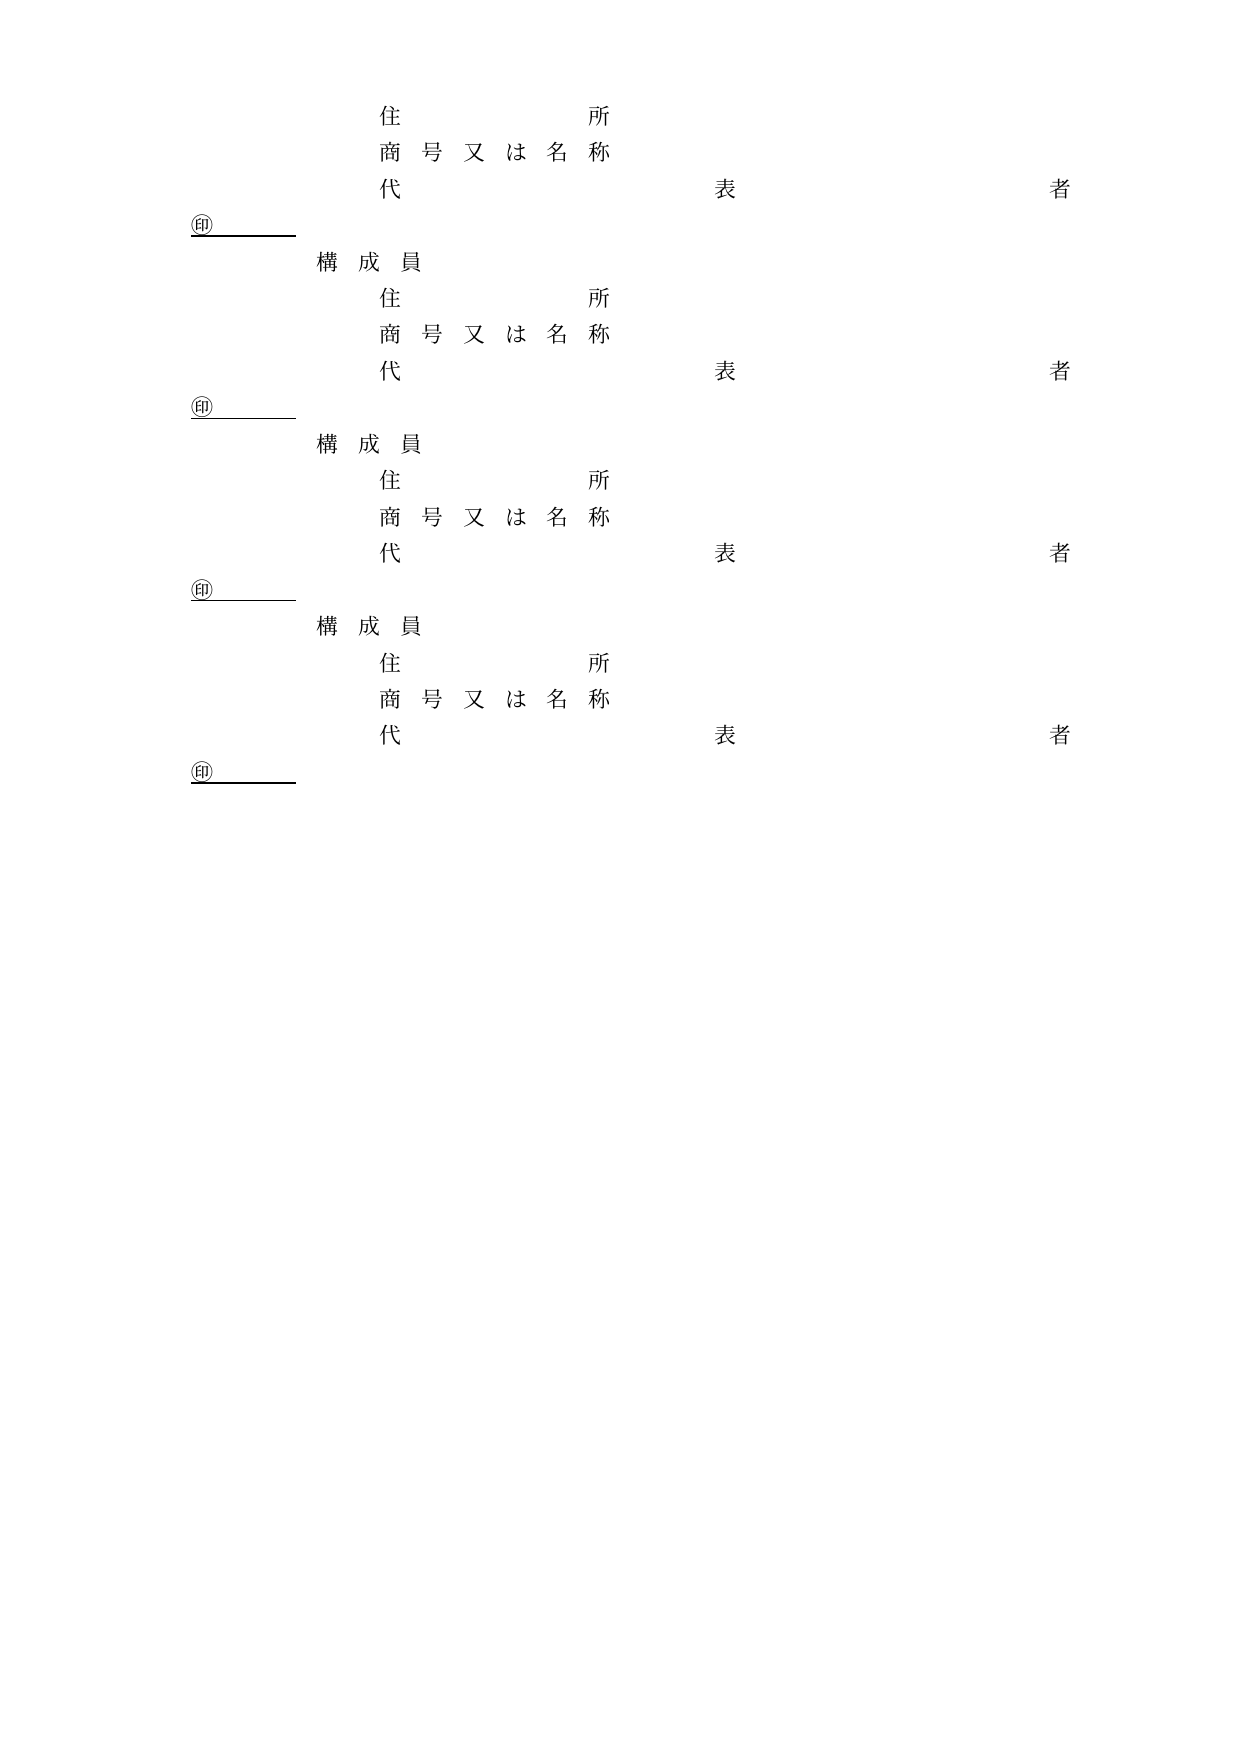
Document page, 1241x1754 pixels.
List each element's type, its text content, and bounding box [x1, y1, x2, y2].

text 商号又は名称 [170, 315, 1091, 352]
text 代 表 者 ㊞ [170, 169, 1091, 242]
text 住 所 [353, 279, 1091, 315]
text 構成員 [149, 242, 1091, 279]
text 代 表 者 ㊞ [170, 716, 1091, 789]
text 構成員 [149, 607, 1091, 643]
text 商号又は名称 [170, 680, 1091, 716]
text 住 所 [353, 461, 1091, 497]
text 代 表 者 ㊞ [170, 352, 1091, 424]
text 商号又は名称 [170, 133, 1091, 169]
text 構成員 [149, 424, 1091, 461]
text 代 表 者 ㊞ [170, 534, 1091, 607]
text 商号又は名称 [170, 497, 1091, 534]
text 住 所 [353, 96, 1091, 133]
text 住 所 [353, 643, 1091, 680]
